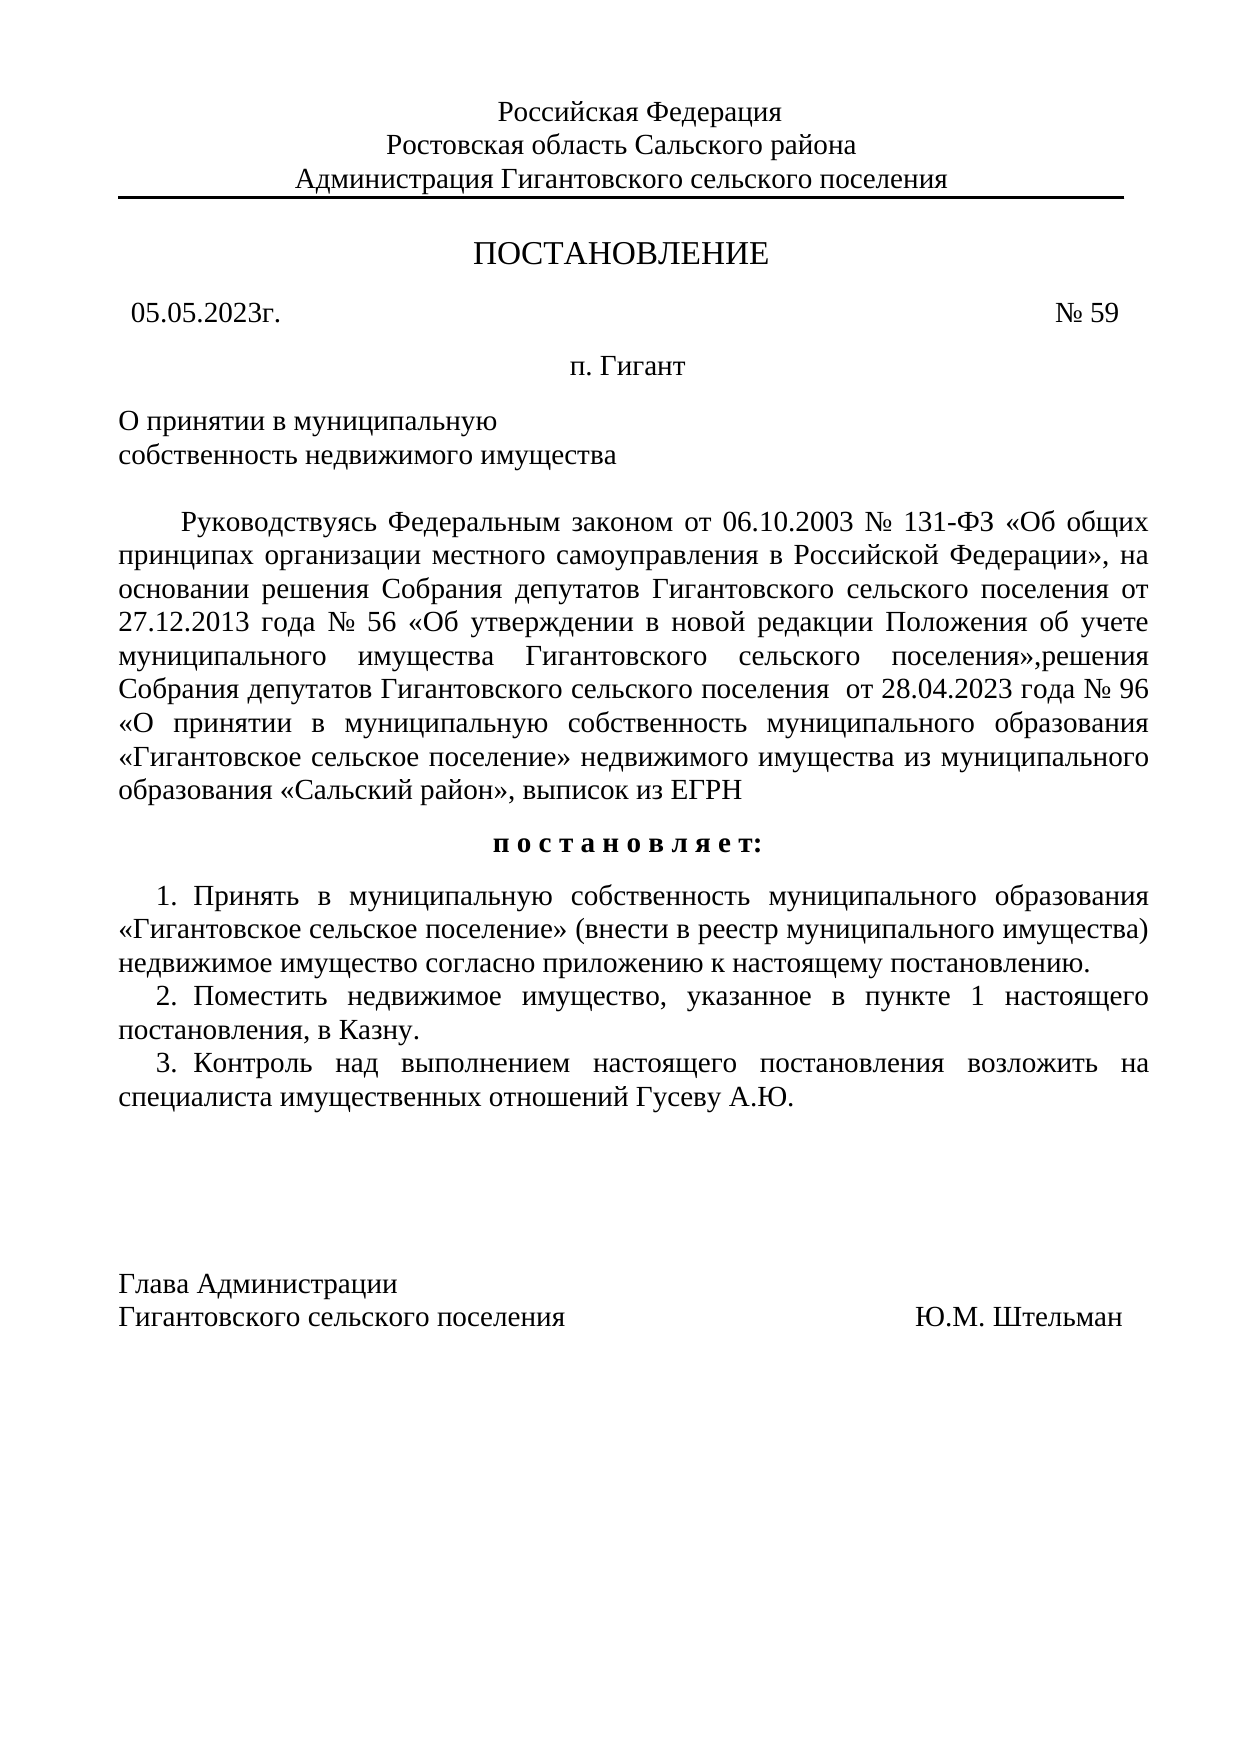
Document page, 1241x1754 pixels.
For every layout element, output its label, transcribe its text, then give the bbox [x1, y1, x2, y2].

text собственность недвижимого имущества [118, 437, 756, 470]
text п. Гигант [131, 348, 1124, 382]
list Контроль над выполнением настоящего постановления возложить на специалиста имущественных отношений Гусеву А.Ю. [118, 1045, 1150, 1112]
text ПОСТАНОВЛЕНИЕ [118, 233, 1124, 271]
text Российская Федерация [118, 94, 1124, 127]
text Ростовская область Сальского района [118, 127, 1124, 161]
text п о с т а н о в л я е т: [131, 825, 1124, 858]
text 05.05.2023г. № 59 [131, 295, 1124, 329]
text Глава Администрации [118, 1266, 1124, 1299]
text Руководствуясь Федеральным законом от 06.10.2003 № 131-ФЗ «Об общих принципах организации местного самоуправления в Российской Федерации», на основании решения Собрания депутатов Гигантовского сельского поселения от 27.12.2013 года № 56 «Об утверждении в новой редакции Положения об учете муниципального имущества Гигантовского сельского поселения»,решения Собрания депутатов Гигантовского сельского поселения от 28.04.2023 года № 96 «О принятии в муниципальную собственность муниципального образования «Гигантовское сельское поселение» недвижимого имущества из муниципального образования «Сальский район», выписок из ЕГРН [118, 504, 1150, 806]
text О принятии в муниципальную [118, 403, 756, 437]
list Поместить недвижимое имущество, указанное в пункте 1 настоящего постановления, в Казну. [118, 978, 1150, 1045]
text Гигантовского сельского поселения Ю.М. Штельман [118, 1299, 1124, 1333]
text Администрация Гигантовского сельского поселения [118, 161, 1124, 196]
list Принять в муниципальную собственность муниципального образования «Гигантовское сельское поселение» (внести в реестр муниципального имущества) недвижимое имущество согласно приложению к настоящему постановлению. [118, 878, 1150, 978]
